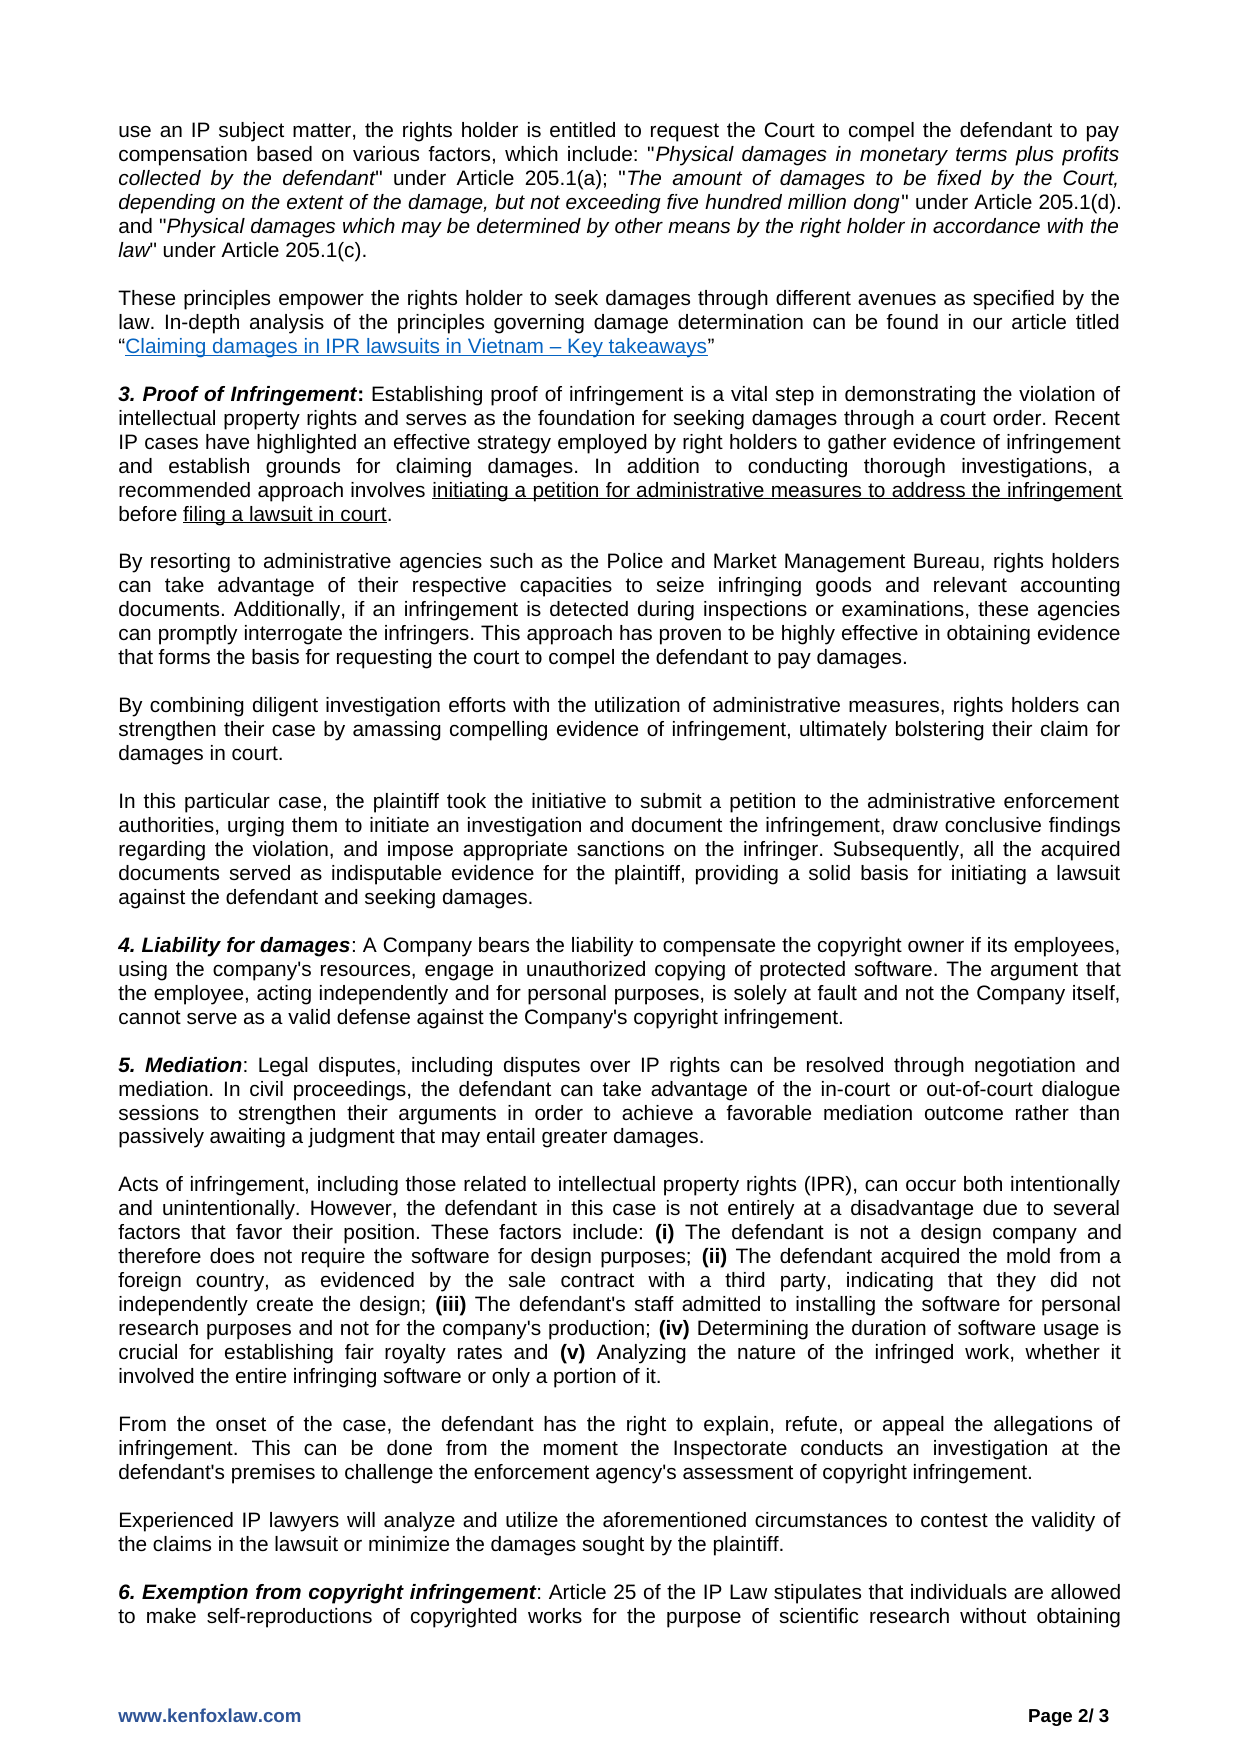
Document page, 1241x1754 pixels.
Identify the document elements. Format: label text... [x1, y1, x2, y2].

text In this particular case, the plaintiff took the initiative to submit a petition to the administrative enforcement authorities, urging them to initiate an investigation and document the infringement, draw conclusive findings regarding the violation, and impose appropriate sanctions on the infringer. Subsequently, all the acquired documents served as indisputable evidence for the plaintiff, providing a solid basis for initiating a lawsuit against the defendant and seeking damages. [118, 789, 1122, 909]
text By resorting to administrative agencies such as the Police and Market Management Bureau, rights holders can take advantage of their respective capacities to seize infringing goods and relevant accounting documents. Additionally, if an infringement is detected during inspections or examinations, these agencies can promptly interrogate the infringers. This approach has proven to be highly effective in obtaining evidence that forms the basis for requesting the court to compel the defendant to pay damages. [118, 549, 1122, 669]
text Experienced IP lawyers will analyze and utilize the aforementioned circumstances to contest the validity of the claims in the lawsuit or minimize the damages sought by the plaintiff. [118, 1508, 1122, 1556]
text Acts of infringement, including those related to intellectual property rights (IPR), can occur both intentionally and unintentionally. However, the defendant in this case is not entirely at a disadvantage due to several factors that favor their position. These factors include: (i) The defendant is not a design company and therefore does not require the software for design purposes; (ii) The defendant acquired the mold from a foreign country, as evidenced by the sale contract with a third party, indicating that they did not independently create the design; (iii) The defendant's staff admitted to installing the software for personal research purposes and not for the company's production; (iv) Determining the duration of software usage is crucial for establishing fair royalty rates and (v) Analyzing the nature of the infringed work, whether it involved the entire infringing software or only a portion of it. [118, 1172, 1122, 1388]
text By combining diligent investigation efforts with the utilization of administrative measures, rights holders can strengthen their case by amassing compelling evidence of infringement, ultimately bolstering their claim for damages in court. [118, 693, 1122, 765]
text 3. Proof of Infringement: Establishing proof of infringement is a vital step in demonstrating the violation of intellectual property rights and serves as the foundation for seeking damages through a court order. Recent IP cases have highlighted an effective strategy employed by right holders to gather evidence of infringement and establish grounds for claiming damages. In addition to conducting thorough investigations, a recommended approach involves initiating a petition for administrative measures to address the infringement before filing a lawsuit in court. [118, 382, 1122, 525]
text These principles empower the rights holder to seek damages through different avenues as specified by the law. In-depth analysis of the principles governing damage determination can be found in our article titled “Claiming damages in IPR lawsuits in Vietnam – Key takeaways” [118, 286, 1122, 358]
text 5. Mediation: Legal disputes, including disputes over IP rights can be resolved through negotiation and mediation. In civil proceedings, the defendant can take advantage of the in-court or out-of-court dialogue sessions to strengthen their arguments in order to achieve a favorable mediation outcome rather than passively awaiting a judgment that may entail greater damages. [118, 1052, 1122, 1148]
text From the onset of the case, the defendant has the right to explain, refute, or appeal the allegations of infringement. This can be done from the moment the Inspectorate conducts an investigation at the defendant's premises to challenge the enforcement agency's assessment of copyright infringement. [118, 1412, 1122, 1484]
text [118, 1579, 1122, 1627]
text 4. Liability for damages: A Company bears the liability to compensate the copyright owner if its employees, using the company's resources, engage in unauthorized copying of protected software. The argument that the employee, acting independently and for personal purposes, is solely at fault and not the Company itself, cannot serve as a valid defense against the Company's copyright infringement. [118, 933, 1122, 1028]
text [118, 118, 1122, 262]
